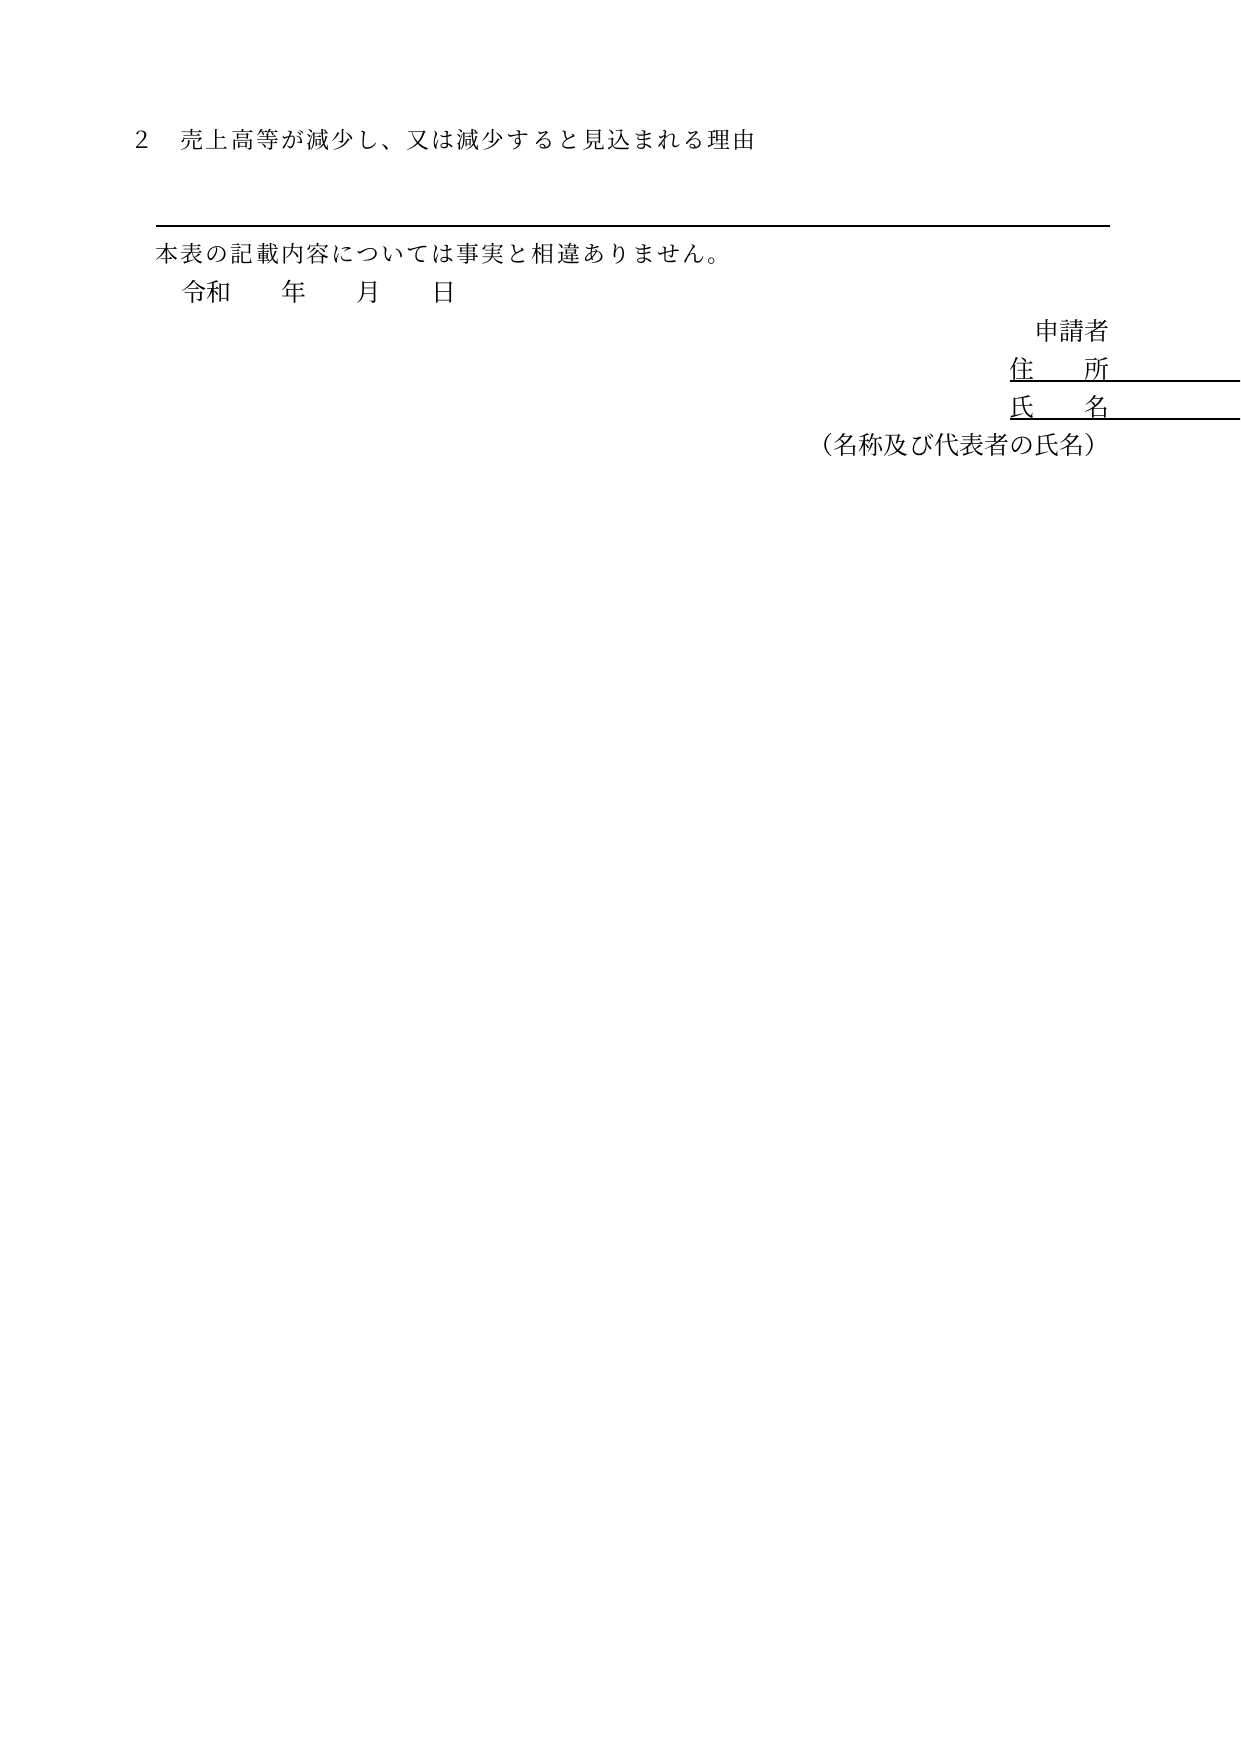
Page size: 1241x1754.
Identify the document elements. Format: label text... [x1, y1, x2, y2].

text 令和 年 月 日 [131, 272, 1109, 310]
text （名称及び代表者の氏名） [131, 424, 1109, 463]
text 申請者 [131, 310, 1109, 348]
text 氏 名 [131, 386, 1109, 424]
text 本表の記載内容については事実と相違ありません。 [131, 234, 1109, 272]
text 住 所 [131, 348, 1109, 386]
text ２ 売上高等が減少し、又は減少すると見込まれる理由 [131, 119, 1109, 158]
